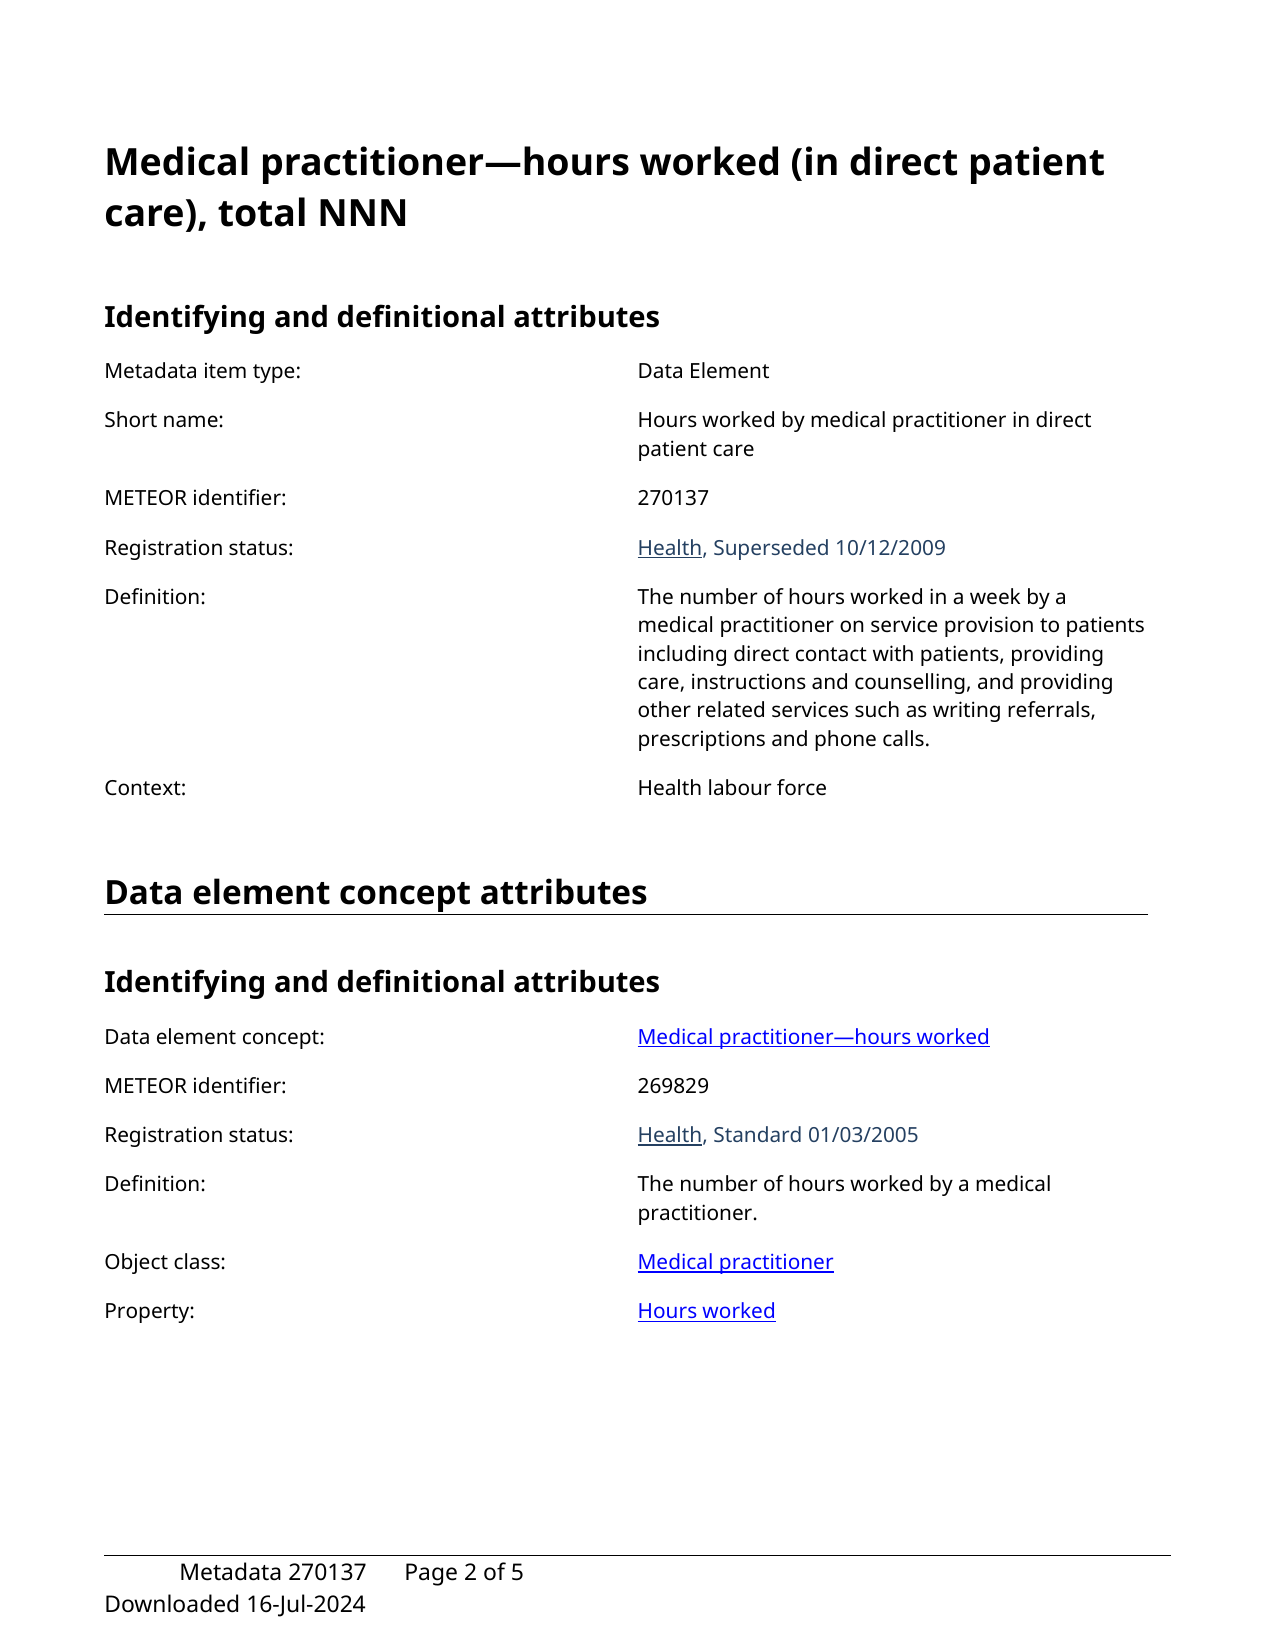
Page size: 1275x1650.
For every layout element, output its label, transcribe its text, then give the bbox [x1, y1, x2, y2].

table_header Identifying and definitional attributes [93, 250, 1159, 346]
table_cell Definition: [93, 1159, 626, 1237]
table_cell Health, Superseded 10/12/2009 [626, 522, 1159, 571]
table_cell 270137 [626, 473, 1159, 522]
table_cell Health labour force [626, 763, 1159, 812]
table_cell The number of hours worked by a medical practitioner. [626, 1159, 1159, 1237]
table_header Data element concept attributes [93, 844, 1159, 915]
table_cell Medical practitioner [626, 1237, 1159, 1286]
subtitle Medical practitioner—hours worked (in direct patient care), total NNN [104, 135, 1171, 237]
table_cell Health, Standard 01/03/2005 [626, 1110, 1159, 1159]
table_cell Metadata item type: [93, 346, 626, 395]
table_cell Hours worked by medical practitioner in direct patient care [626, 395, 1159, 473]
table_cell Registration status: [93, 522, 626, 571]
table_cell Hours worked [626, 1286, 1159, 1335]
table_cell METEOR identifier: [93, 1061, 626, 1110]
table_cell Short name: [93, 395, 626, 473]
table_cell Data element concept: [93, 1011, 626, 1061]
table_cell Object class: [93, 1237, 626, 1286]
table_cell Registration status: [93, 1110, 626, 1159]
table_cell Property: [93, 1286, 626, 1335]
table_cell Medical practitioner—hours worked [626, 1011, 1159, 1061]
table_cell METEOR identifier: [93, 473, 626, 522]
table_cell The number of hours worked in a week by a medical practitioner on service provision to patients including direct contact with patients, providing care, instructions and counselling, and providing other related services such as writing referrals, prescriptions and phone calls. [626, 571, 1159, 763]
table_cell Context: [93, 763, 626, 812]
table_cell Data Element [626, 346, 1159, 395]
table_cell Identifying and definitional attributes [93, 915, 1159, 1011]
table_cell Definition: [93, 571, 626, 763]
table_cell 269829 [626, 1061, 1159, 1110]
